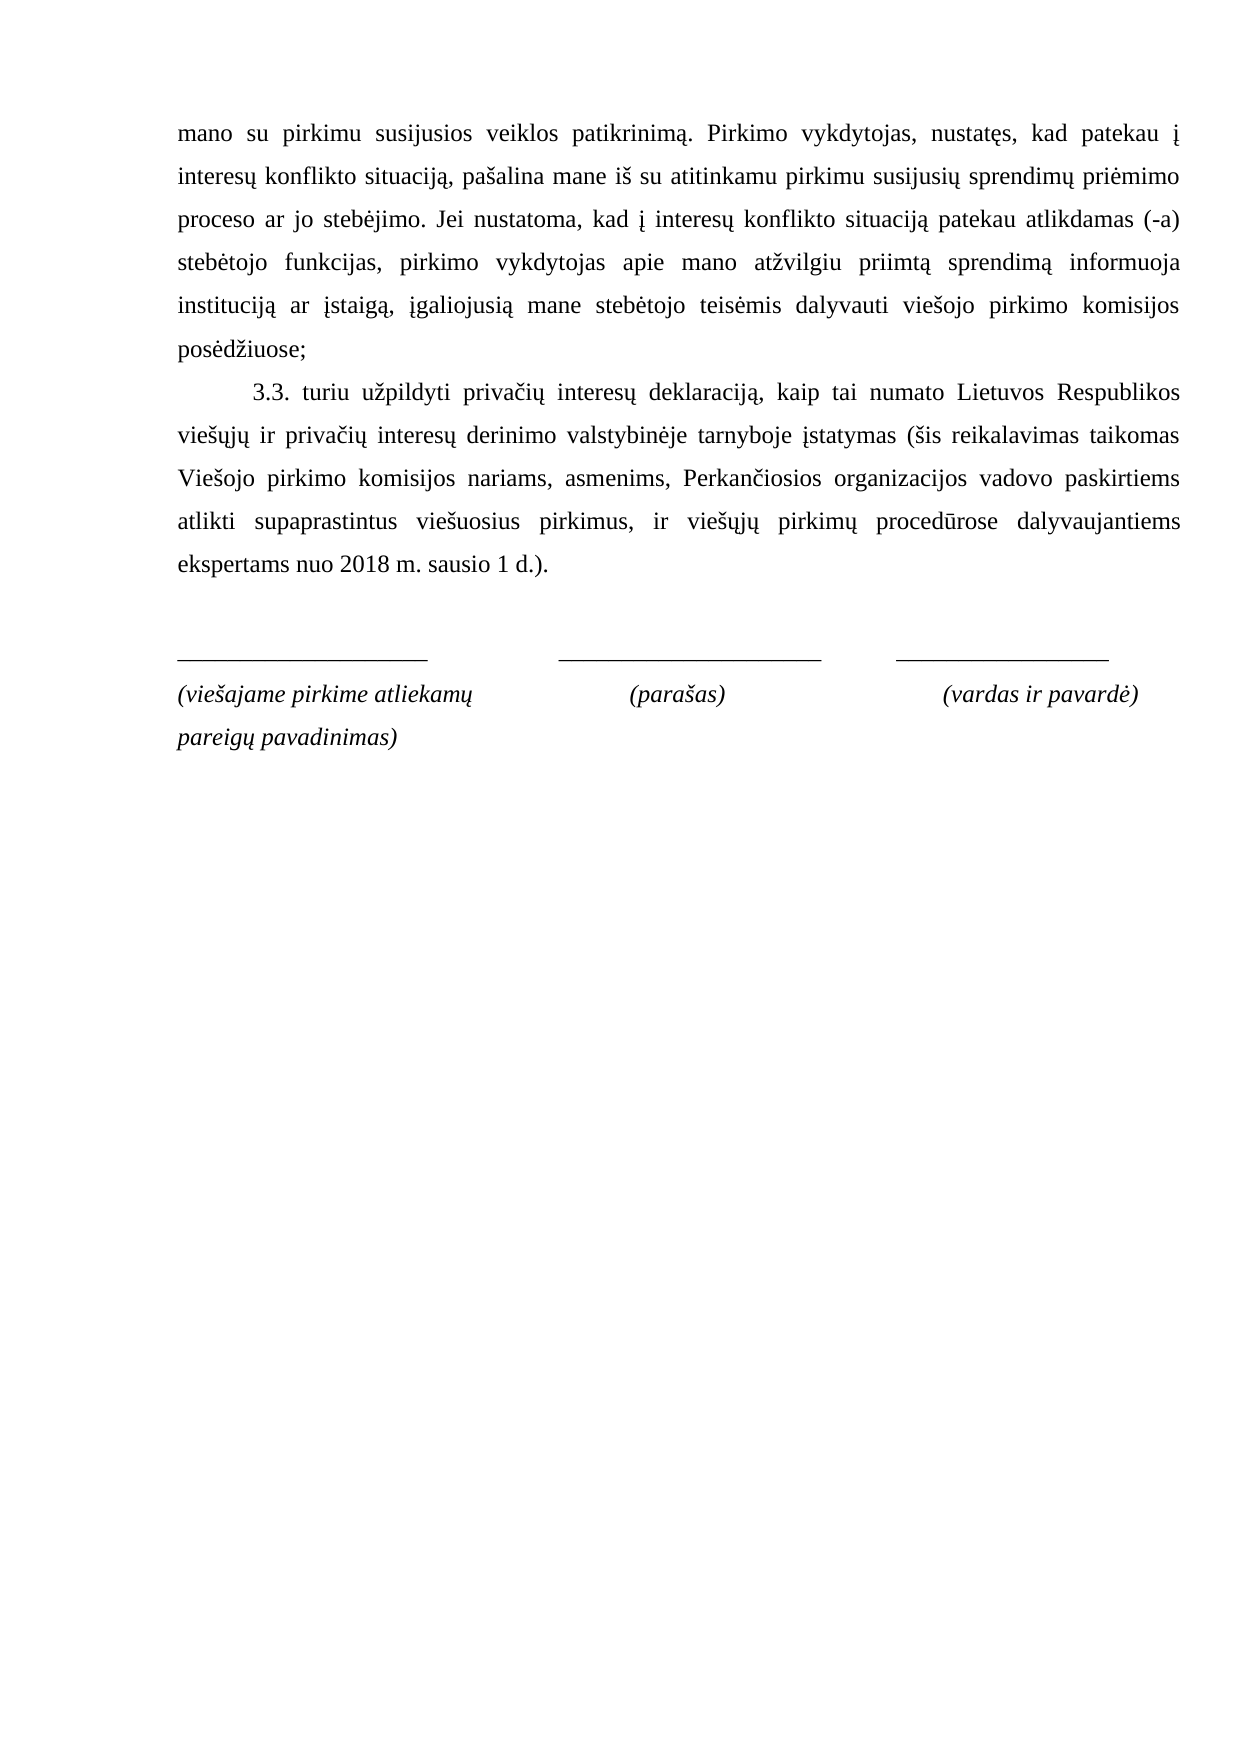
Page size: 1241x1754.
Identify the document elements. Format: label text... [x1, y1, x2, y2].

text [177, 118, 1181, 362]
text ____________________ _____________________ _________________ [177, 636, 1181, 664]
text pareigų pavadinimas) [177, 722, 1181, 751]
text 3.3. turiu užpildyti privačių interesų deklaraciją, kaip tai numato Lietuvos Respublikos viešųjų ir privačių interesų derinimo valstybinėje tarnyboje įstatymas (šis reikalavimas taikomas Viešojo pirkimo komisijos nariams, asmenims, Perkančiosios organizacijos vadovo paskirtiems atlikti supaprastintus viešuosius pirkimus, ir viešųjų pirkimų procedūrose dalyvaujantiems ekspertams nuo 2018 m. sausio 1 d.). [177, 377, 1181, 578]
text (viešajame pirkime atliekamų (parašas) (vardas ir pavardė) [177, 679, 1181, 707]
